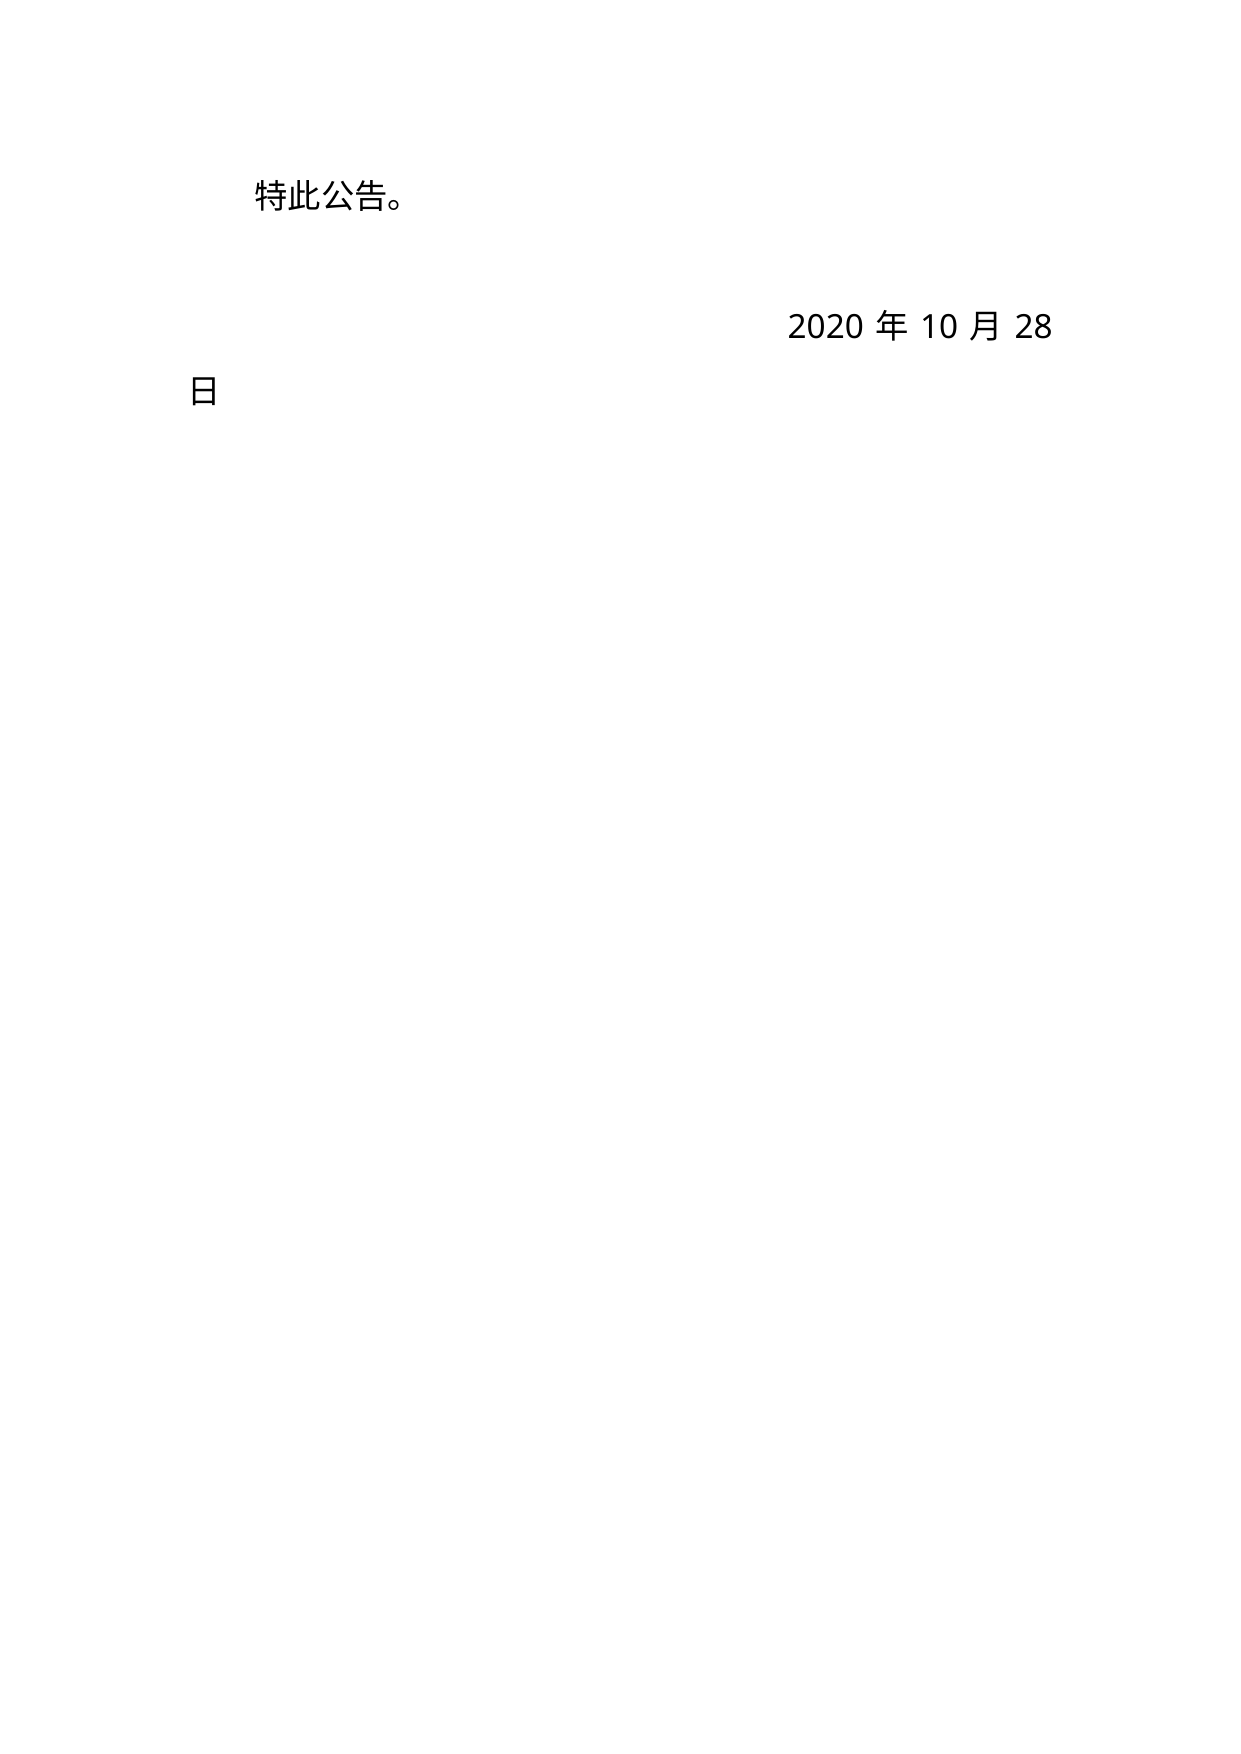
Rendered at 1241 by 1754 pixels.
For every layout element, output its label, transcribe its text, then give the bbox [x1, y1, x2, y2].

text 特此公告。 [187, 162, 1053, 227]
text 2020年10月28日 [187, 292, 1053, 422]
